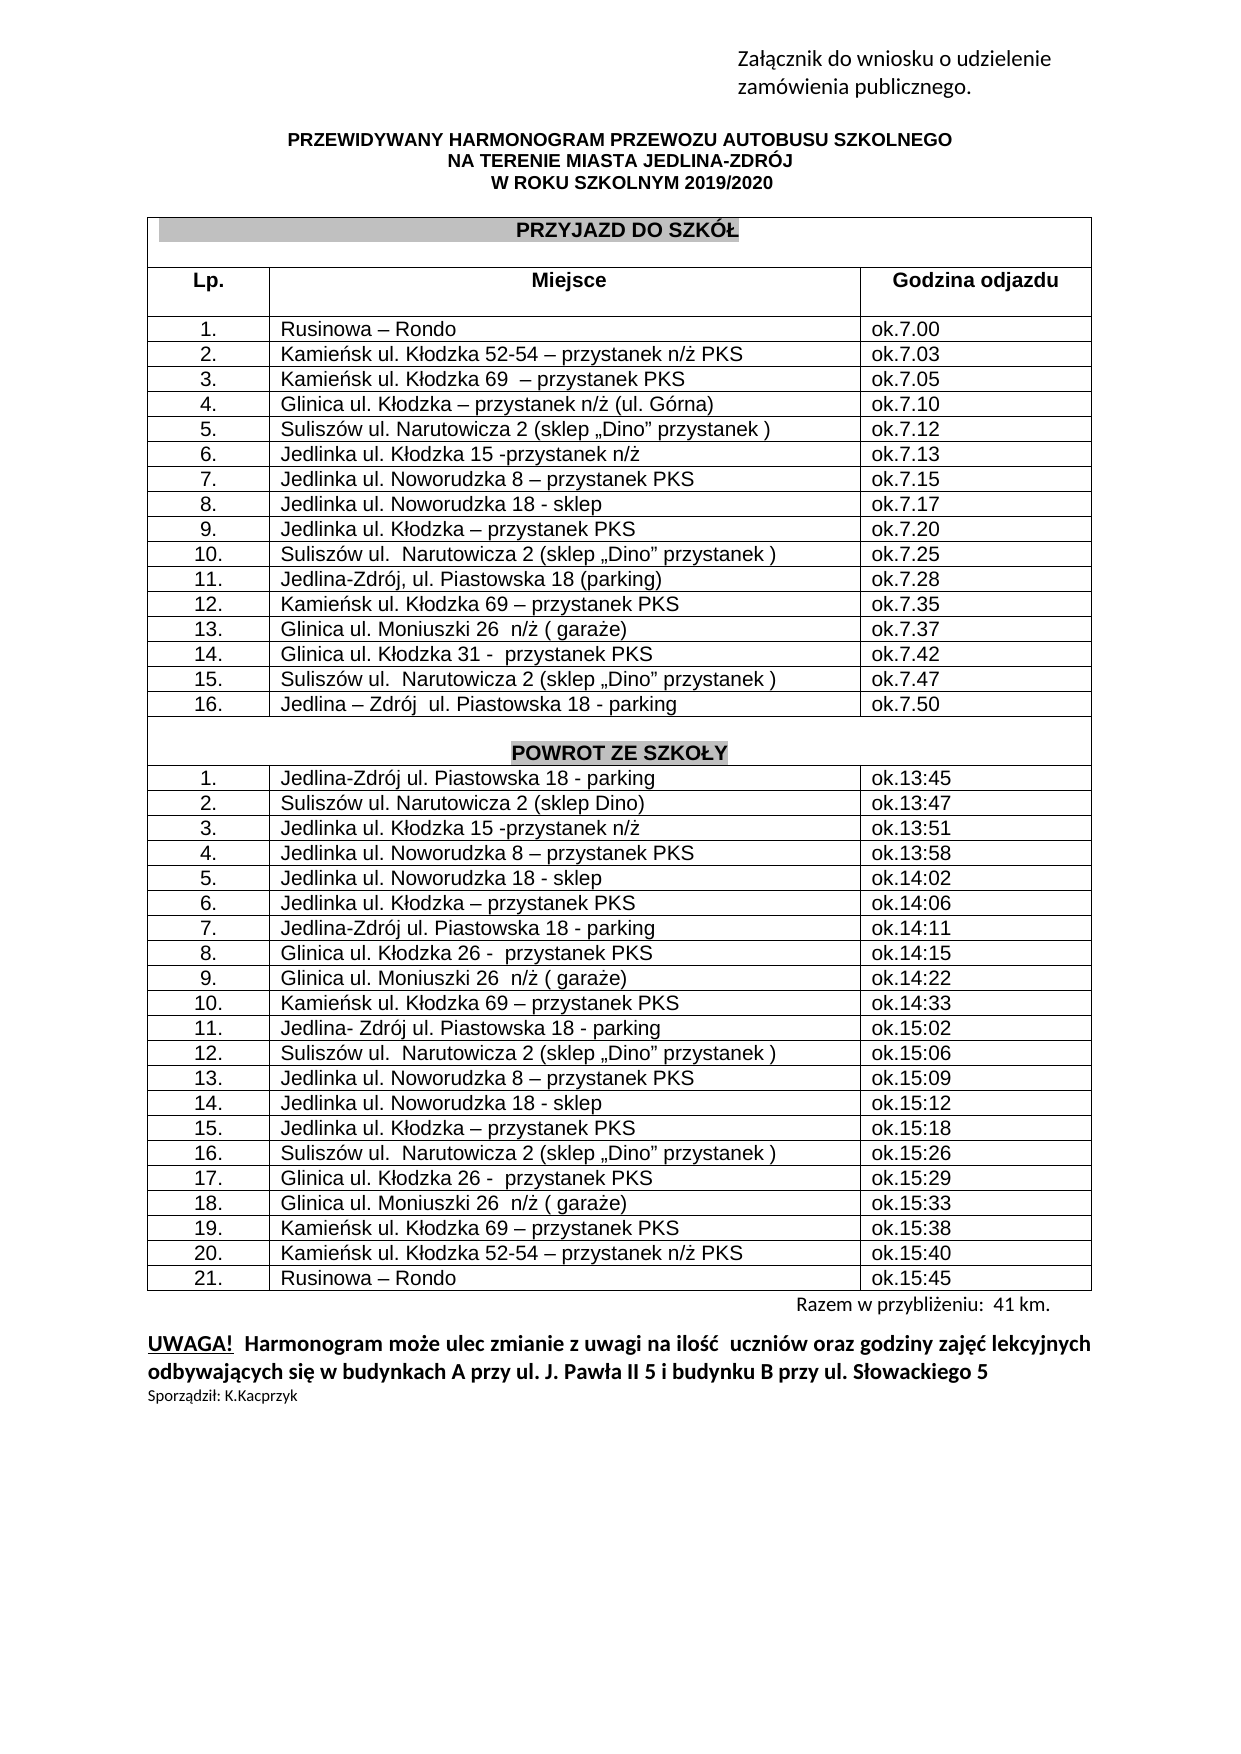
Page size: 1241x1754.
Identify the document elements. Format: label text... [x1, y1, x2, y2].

table_cell Glinica ul. Kłodzka – przystanek n/ż (ul. Górna) [270, 392, 860, 416]
table_cell ok.13:47 [861, 791, 1091, 815]
text Załącznik do wniosku o udzielenie zamówienia publicznego. [738, 44, 1092, 100]
table_cell 9. [148, 966, 269, 990]
table_cell 2. [148, 791, 269, 815]
table_cell 11. [148, 567, 269, 591]
table_cell 5. [148, 417, 269, 441]
table_cell 13. [148, 1066, 269, 1090]
table_cell Kamieńsk ul. Kłodzka 69 – przystanek PKS [270, 592, 860, 616]
table_cell Suliszów ul. Narutowicza 2 (sklep „Dino” przystanek ) [270, 667, 860, 691]
table_cell Miejsce [270, 268, 860, 316]
table_cell ok.7.50 [861, 692, 1091, 716]
table_cell ok.14:22 [861, 966, 1091, 990]
table_cell Kamieńsk ul. Kłodzka 69 – przystanek PKS [270, 991, 860, 1015]
table_cell ok.7.28 [861, 567, 1091, 591]
table_cell Rusinowa – Rondo [270, 1266, 860, 1290]
table_cell ok.7.42 [861, 642, 1091, 666]
table_cell ok.7.17 [861, 492, 1091, 516]
table_cell 7. [148, 916, 269, 940]
table_cell 8. [148, 941, 269, 965]
table_cell Kamieńsk ul. Kłodzka 69 – przystanek PKS [270, 367, 860, 391]
table_cell Jedlinka ul. Noworudzka 8 – przystanek PKS [270, 467, 860, 491]
table_cell ok.15:12 [861, 1091, 1091, 1115]
table_cell Jedlinka ul. Kłodzka 15 -przystanek n/ż [270, 442, 860, 466]
table_cell ok.14:11 [861, 916, 1091, 940]
table_cell Jedlina-Zdrój ul. Piastowska 18 - parking [270, 916, 860, 940]
table_cell 9. [148, 517, 269, 541]
table_cell Rusinowa – Rondo [270, 317, 860, 341]
table_cell ok.15:29 [861, 1166, 1091, 1190]
table_cell ok.7.15 [861, 467, 1091, 491]
table_cell Glinica ul. Kłodzka 26 - przystanek PKS [270, 941, 860, 965]
table_cell 1. [148, 317, 269, 341]
table_cell ok.13:51 [861, 816, 1091, 840]
table_cell ok.7.05 [861, 367, 1091, 391]
table_cell Jedlina- Zdrój ul. Piastowska 18 - parking [270, 1016, 860, 1040]
table_header PRZYJAZD DO SZKÓŁ [148, 218, 1091, 267]
table_cell 18. [148, 1191, 269, 1215]
text PRZEWIDYWANY HARMONOGRAM PRZEWOZU AUTOBUSU SZKOLNEGO [148, 128, 1092, 150]
table_cell 11. [148, 1016, 269, 1040]
table_cell Godzina odjazdu [861, 268, 1091, 316]
table_cell Jedlinka ul. Kłodzka – przystanek PKS [270, 1116, 860, 1140]
table_cell Suliszów ul. Narutowicza 2 (sklep „Dino” przystanek ) [270, 417, 860, 441]
text UWAGA! Harmonogram może ulec zmianie z uwagi na ilość uczniów oraz godziny zajęć lekcyjnych odbywających się w budynkach A przy ul. J. Pawła II 5 i budynku B przy ul. Słowackiego 5 [148, 1329, 1092, 1385]
table_cell 14. [148, 642, 269, 666]
table_cell ok.14:06 [861, 891, 1091, 915]
table_cell Glinica ul. Moniuszki 26 n/ż ( garaże) [270, 966, 860, 990]
table_cell 8. [148, 492, 269, 516]
table_cell 4. [148, 392, 269, 416]
table_cell ok.7.20 [861, 517, 1091, 541]
table_cell 10. [148, 991, 269, 1015]
table_cell Glinica ul. Kłodzka 26 - przystanek PKS [270, 1166, 860, 1190]
table_cell ok.7.12 [861, 417, 1091, 441]
table_cell 14. [148, 1091, 269, 1115]
table_cell ok.7.03 [861, 342, 1091, 366]
table_cell POWROT ZE SZKOŁY [148, 717, 1091, 765]
table_cell Kamieńsk ul. Kłodzka 52-54 – przystanek n/ż PKS [270, 342, 860, 366]
table_cell 5. [148, 866, 269, 890]
table_cell 19. [148, 1216, 269, 1240]
table_cell ok.7.25 [861, 542, 1091, 566]
text NA TERENIE MIASTA JEDLINA-ZDRÓJ [148, 150, 1092, 172]
table_cell ok.7.37 [861, 617, 1091, 641]
table_cell Jedlina – Zdrój ul. Piastowska 18 - parking [270, 692, 860, 716]
table_cell Suliszów ul. Narutowicza 2 (sklep „Dino” przystanek ) [270, 1141, 860, 1165]
table_cell ok.15:09 [861, 1066, 1091, 1090]
table_cell 1. [148, 766, 269, 790]
table_cell ok.15:45 [861, 1266, 1091, 1290]
table_cell ok.7.35 [861, 592, 1091, 616]
table_cell Jedlina-Zdrój, ul. Piastowska 18 (parking) [270, 567, 860, 591]
table_cell ok.15:18 [861, 1116, 1091, 1140]
table_cell 7. [148, 467, 269, 491]
table_cell Kamieńsk ul. Kłodzka 52-54 – przystanek n/ż PKS [270, 1241, 860, 1265]
table_cell Jedlinka ul. Kłodzka – przystanek PKS [270, 891, 860, 915]
table_cell 17. [148, 1166, 269, 1190]
table_cell 4. [148, 841, 269, 865]
table_cell ok.7.13 [861, 442, 1091, 466]
table_cell Jedlinka ul. Noworudzka 8 – przystanek PKS [270, 1066, 860, 1090]
table_cell Glinica ul. Moniuszki 26 n/ż ( garaże) [270, 1191, 860, 1215]
table_cell 12. [148, 1041, 269, 1065]
table_cell 2. [148, 342, 269, 366]
table_cell ok.14:33 [861, 991, 1091, 1015]
table_cell ok.14:15 [861, 941, 1091, 965]
table_cell Lp. [148, 268, 269, 316]
text Sporządził: K.Kacprzyk [148, 1385, 1092, 1405]
table_cell ok.15:02 [861, 1016, 1091, 1040]
table_cell 3. [148, 816, 269, 840]
table_cell 15. [148, 667, 269, 691]
table_cell Jedlinka ul. Noworudzka 18 - sklep [270, 1091, 860, 1115]
table_cell ok.15:26 [861, 1141, 1091, 1165]
table_cell Jedlinka ul. Kłodzka – przystanek PKS [270, 517, 860, 541]
table_cell Jedlinka ul. Kłodzka 15 -przystanek n/ż [270, 816, 860, 840]
table_cell Kamieńsk ul. Kłodzka 69 – przystanek PKS [270, 1216, 860, 1240]
table_cell ok.13:58 [861, 841, 1091, 865]
table_cell 6. [148, 442, 269, 466]
table_cell ok.15:38 [861, 1216, 1091, 1240]
table_cell 10. [148, 542, 269, 566]
table_cell Suliszów ul. Narutowicza 2 (sklep Dino) [270, 791, 860, 815]
table_cell 3. [148, 367, 269, 391]
table_cell 16. [148, 692, 269, 716]
table_cell ok.7.10 [861, 392, 1091, 416]
table_cell ok.15:06 [861, 1041, 1091, 1065]
table_cell Suliszów ul. Narutowicza 2 (sklep „Dino” przystanek ) [270, 1041, 860, 1065]
table_cell Jedlina-Zdrój ul. Piastowska 18 - parking [270, 766, 860, 790]
table_cell Glinica ul. Kłodzka 31 - przystanek PKS [270, 642, 860, 666]
table_cell 15. [148, 1116, 269, 1140]
table_cell ok.15:33 [861, 1191, 1091, 1215]
table_cell 21. [148, 1266, 269, 1290]
table_cell ok.7.47 [861, 667, 1091, 691]
table_cell ok.15:40 [861, 1241, 1091, 1265]
table_cell Jedlinka ul. Noworudzka 8 – przystanek PKS [270, 841, 860, 865]
table_cell Jedlinka ul. Noworudzka 18 - sklep [270, 866, 860, 890]
table_cell 13. [148, 617, 269, 641]
table_cell Suliszów ul. Narutowicza 2 (sklep „Dino” przystanek ) [270, 542, 860, 566]
text W ROKU SZKOLNYM 2019/2020 [148, 172, 1092, 193]
table_cell ok.7.00 [861, 317, 1091, 341]
table_cell 12. [148, 592, 269, 616]
table_cell ok.13:45 [861, 766, 1091, 790]
table_cell Glinica ul. Moniuszki 26 n/ż ( garaże) [270, 617, 860, 641]
table_cell 6. [148, 891, 269, 915]
table_cell ok.14:02 [861, 866, 1091, 890]
table_cell 20. [148, 1241, 269, 1265]
text Razem w przybliżeniu: 41 km. [516, 1291, 1092, 1316]
table_cell 16. [148, 1141, 269, 1165]
table_cell Jedlinka ul. Noworudzka 18 - sklep [270, 492, 860, 516]
